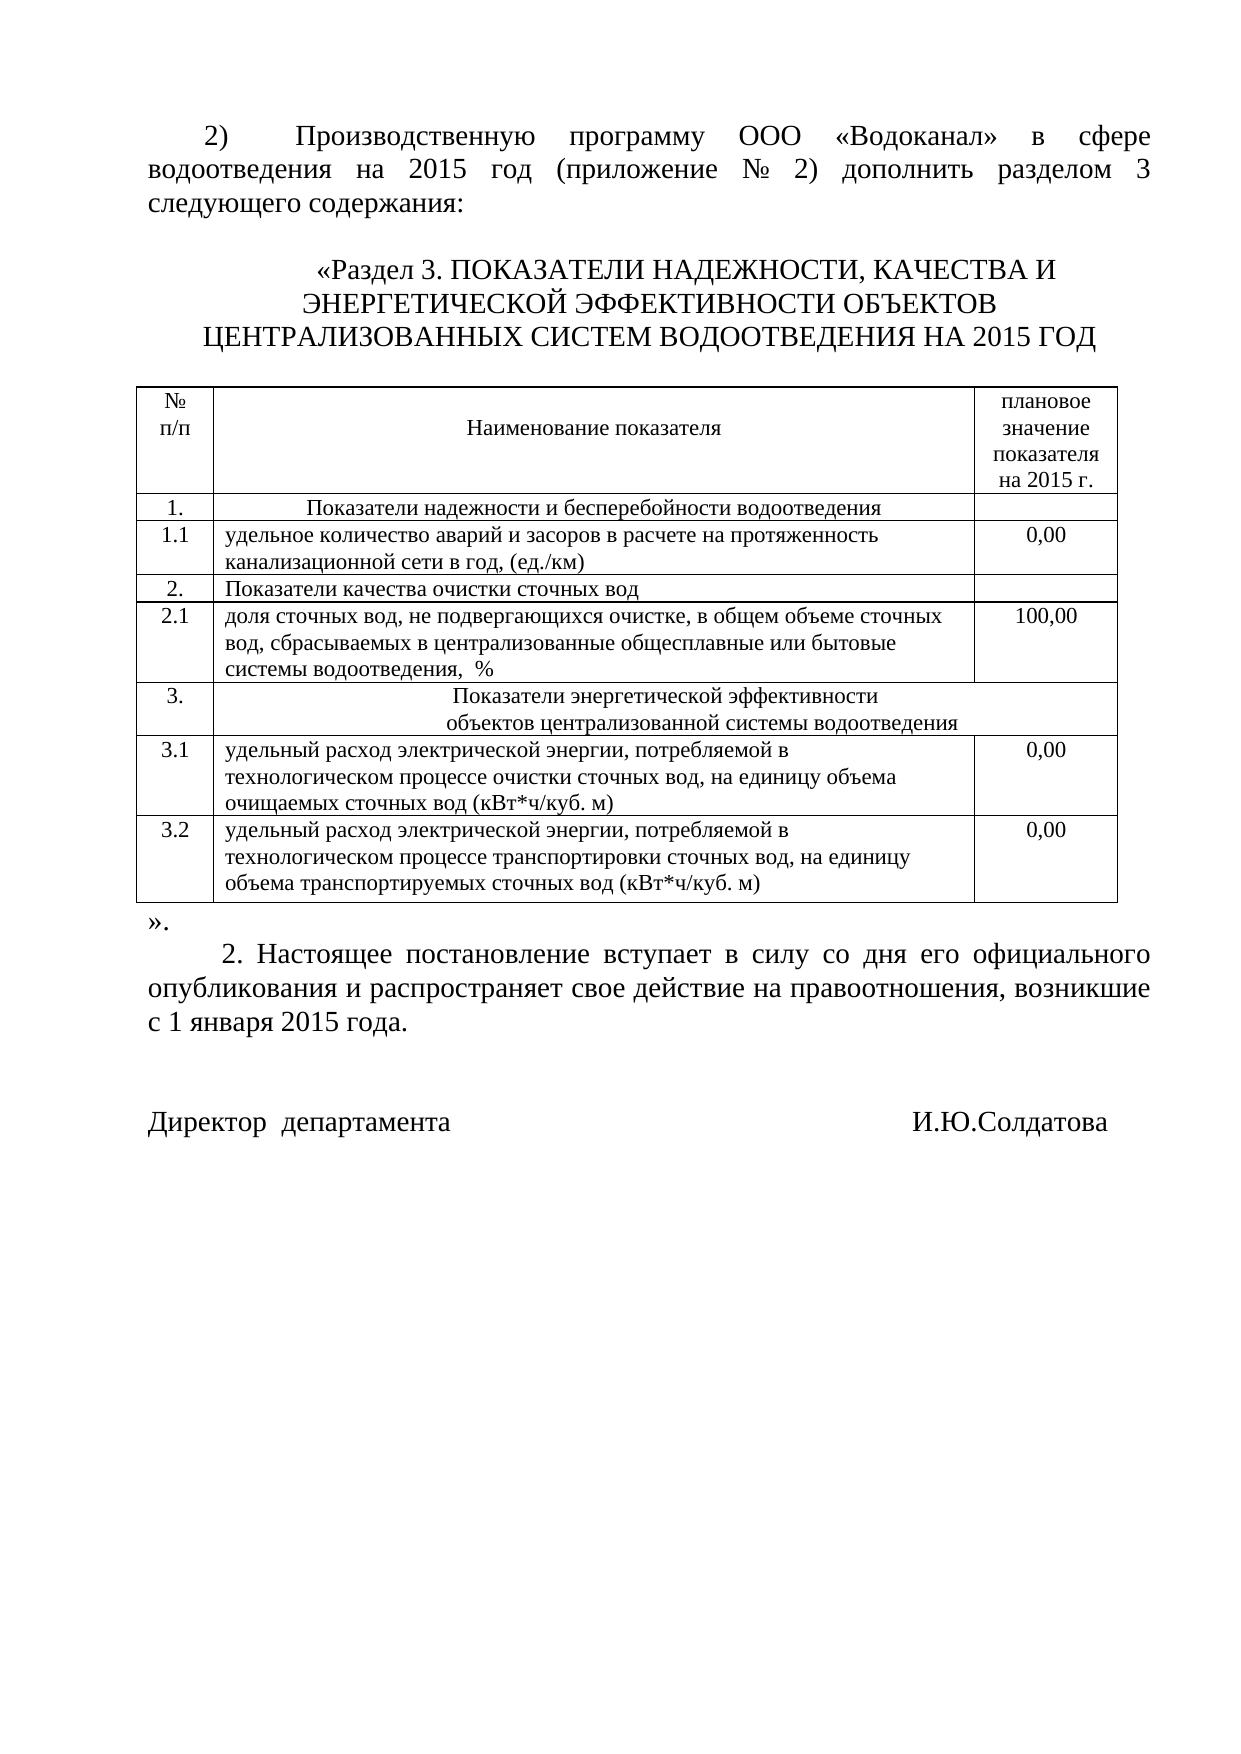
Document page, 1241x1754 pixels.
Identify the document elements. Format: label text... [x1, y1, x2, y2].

table_header плановое значение показателя на 2015 г. [975, 388, 1117, 493]
table_header № п/п [137, 388, 213, 493]
table_cell удельный расход электрической энергии, потребляемой в технологическом процессе очистки сточных вод, на единицу объема очищаемых сточных вод (кВт*ч/куб. м) [214, 736, 974, 815]
table_cell доля сточных вод, не подвергающихся очистке, в общем объеме сточных вод, сбрасываемых в централизованные общесплавные или бытовые системы водоотведения, % [214, 603, 974, 682]
text ». [148, 903, 1152, 937]
table_cell 2. [137, 575, 213, 601]
text «Раздел 3. ПОКАЗАТЕЛИ НАДЕЖНОСТИ, КАЧЕСТВА И ЭНЕРГЕТИЧЕСКОЙ ЭФФЕКТИВНОСТИ ОБЪЕКТОВ ЦЕНТРАЛИЗОВАННЫХ СИСТЕМ ВОДООТВЕДЕНИЯ НА 2015 ГОД [148, 252, 1152, 353]
table_cell удельный расход электрической энергии, потребляемой в технологическом процессе транспортировки сточных вод, на единицу объема транспортируемых сточных вод (кВт*ч/куб. м) [214, 816, 974, 902]
table_cell [975, 575, 1117, 601]
text Директор департамента И.Ю.Солдатова [148, 1104, 1152, 1138]
table_cell 3.2 [137, 816, 213, 902]
table_cell 2.1 [137, 603, 213, 682]
table_cell Показатели качества очистки сточных вод [214, 575, 974, 601]
table_cell Показатели энергетической эффективности объектов централизованной системы водоотведения [214, 683, 1117, 735]
table_cell 1. [137, 494, 213, 520]
table_cell 1.1 [137, 521, 213, 574]
text 2. Настоящее постановление вступает в силу со дня его официального опубликования и распространяет свое действие на правоотношения, возникшие с 1 января 2015 года. [148, 937, 1152, 1037]
text 2) Производственную программу ООО «Водоканал» в сфере водоотведения на 2015 год (приложение № 2) дополнить разделом 3 следующего содержания: [148, 118, 1152, 219]
table_cell 3.1 [137, 736, 213, 815]
table_cell 0,00 [975, 816, 1117, 902]
table_header Наименование показателя [214, 388, 974, 493]
table_cell [975, 494, 1117, 520]
table_cell Показатели надежности и бесперебойности водоотведения [214, 494, 974, 520]
table_cell 100,00 [975, 603, 1117, 682]
table_cell 3. [137, 683, 213, 735]
table_cell 0,00 [975, 521, 1117, 574]
table_cell удельное количество аварий и засоров в расчете на протяженность канализационной сети в год, (ед./км) [214, 521, 974, 574]
table_cell 0,00 [975, 736, 1117, 815]
